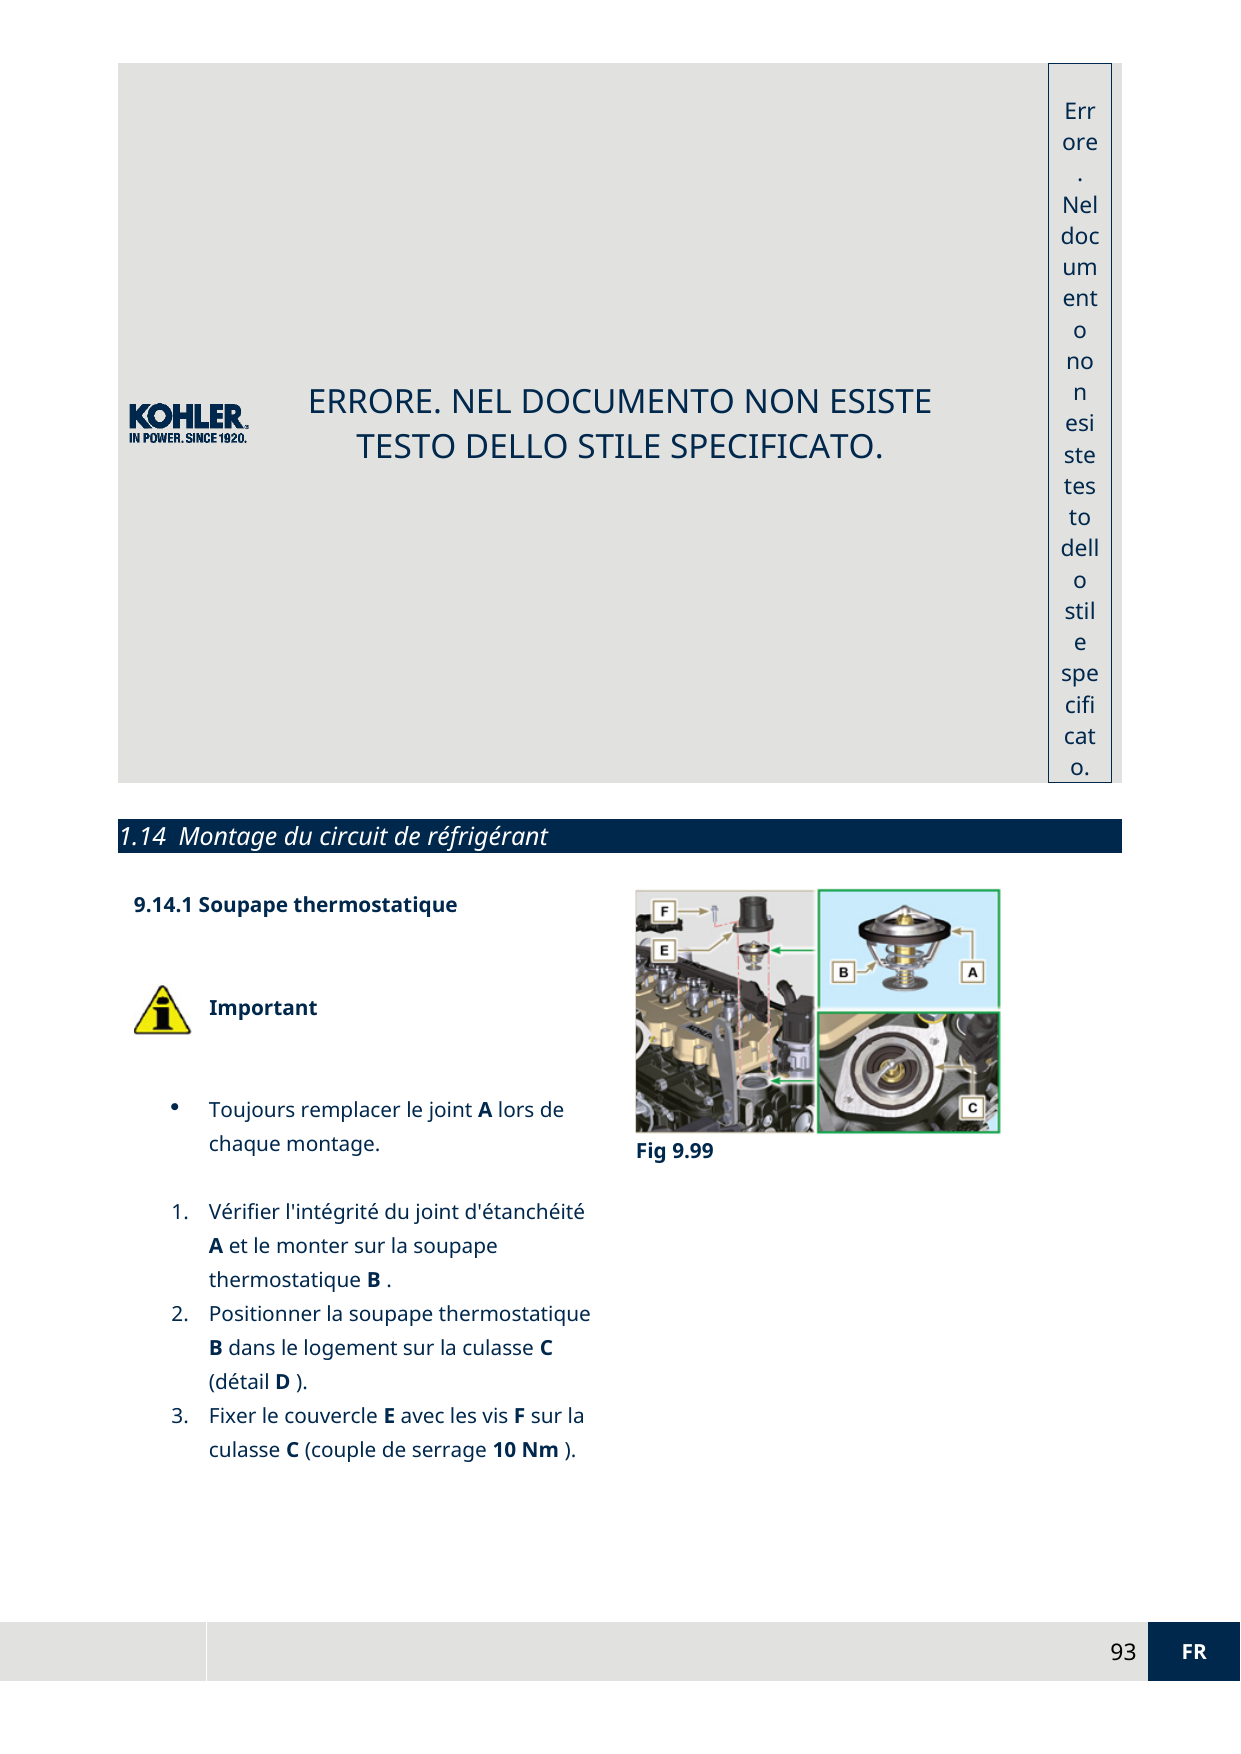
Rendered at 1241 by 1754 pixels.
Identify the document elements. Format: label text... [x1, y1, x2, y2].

table_header 9.14.1 Soupape thermostatique Important Toujours remplacer le joint A lors de chaque montage. Vérifier l'intégrité du joint d'étanchéité A et le monter sur la soupape thermostatique B . Positionner la soupape thermostatique B dans le logement sur la culasse C (détail D ). Fixer le couvercle E avec les vis F sur la culasse C (couple de serrage 10 Nm ). [118, 872, 620, 1482]
picture [129, 403, 249, 443]
picture [133, 983, 193, 1035]
table_header Fig 9.99 [620, 872, 1122, 1482]
picture [635, 887, 1002, 1136]
subtitle Montage du circuit de réfrigérant [118, 819, 1122, 853]
